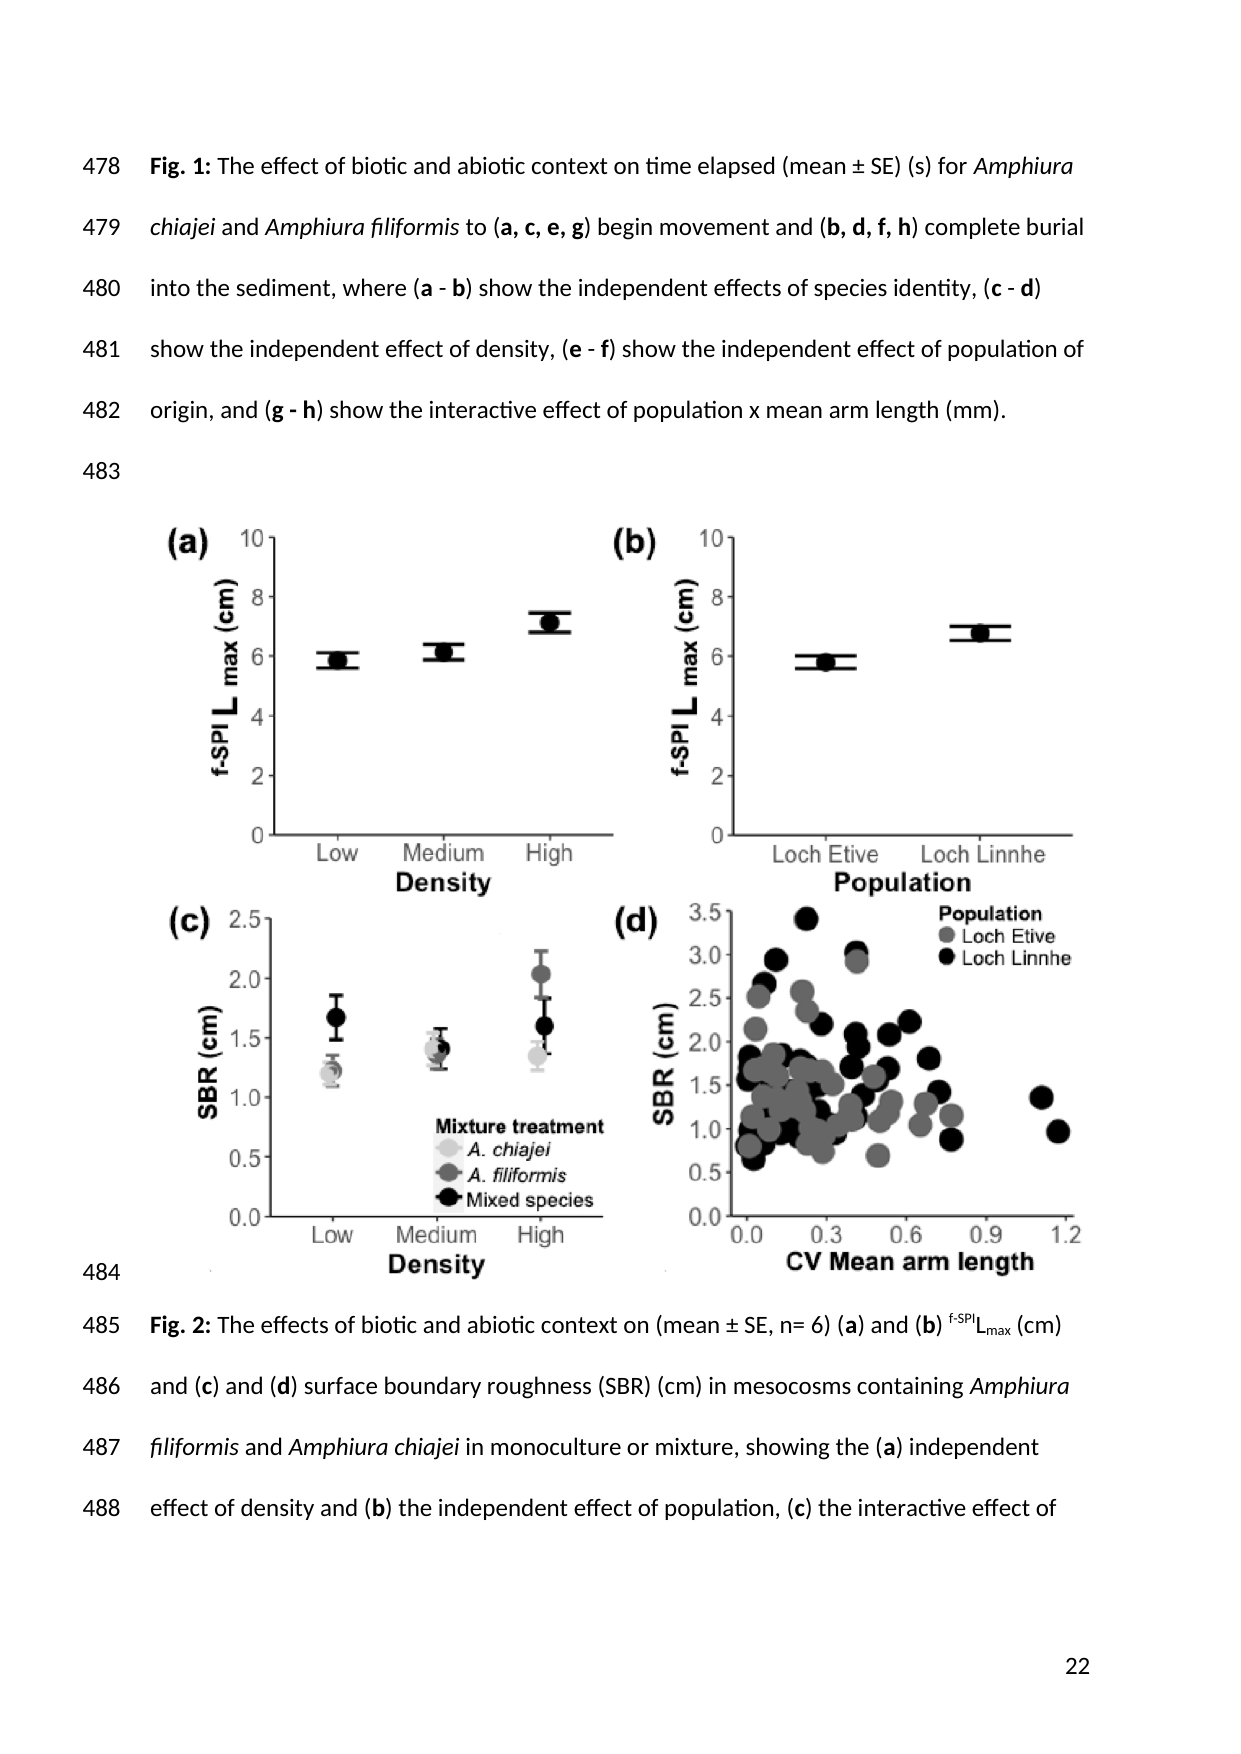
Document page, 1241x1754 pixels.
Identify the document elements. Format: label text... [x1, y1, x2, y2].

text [150, 1309, 1090, 1522]
picture [150, 516, 1090, 1280]
text Fig. 1: The effect of biotic and abiotic context on time elapsed (mean ± SE) (s) for Amphiura chiajei and Amphiura filiformis to (a, c, e, g) begin movement and (b, d, f, h) complete burial into the sediment, where (a - b) show the independent effects of species identity, (c - d) show the independent effect of density, (e - f) show the independent effect of population of origin, and (g - h) show the interactive effect of population x mean arm length (mm). [150, 150, 1090, 425]
